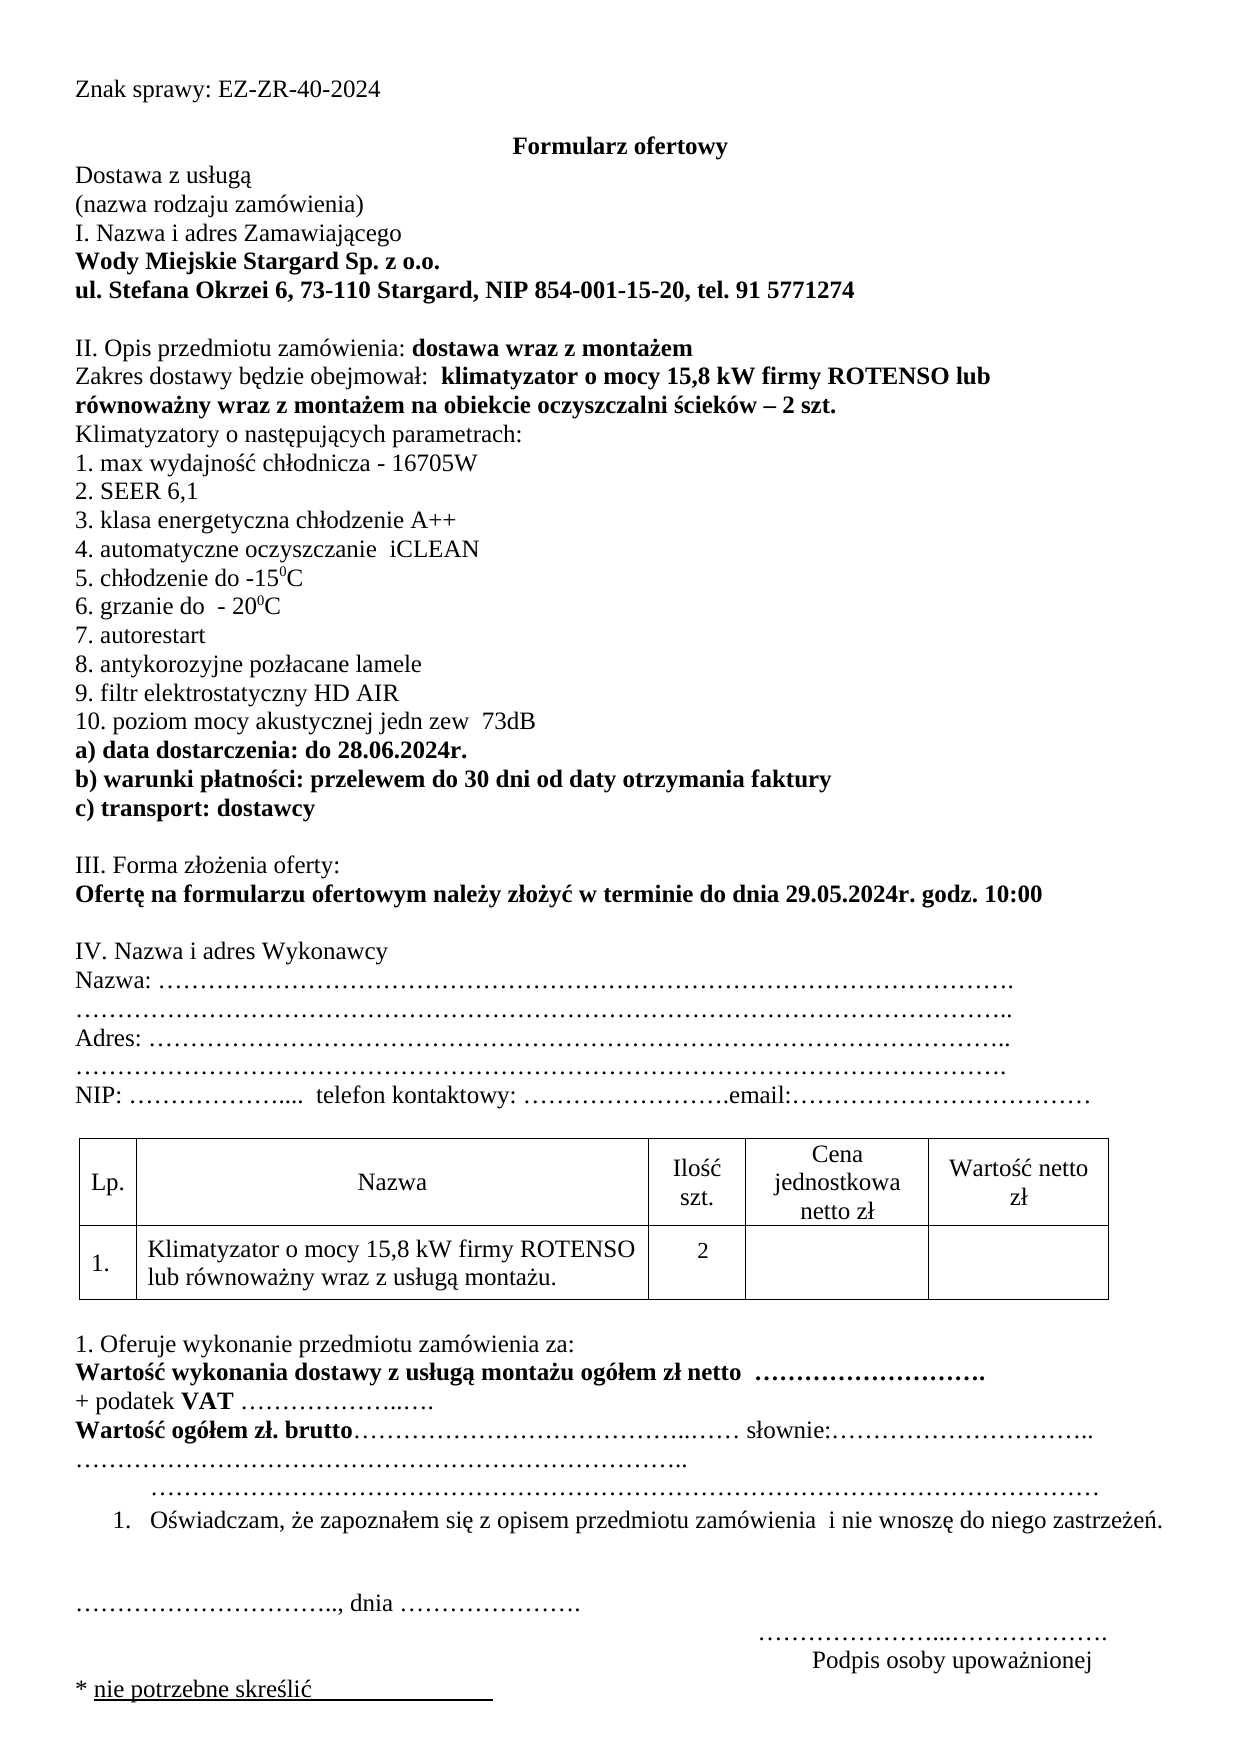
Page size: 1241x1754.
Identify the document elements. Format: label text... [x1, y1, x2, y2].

text b) warunki płatności: przelewem do 30 dni od daty otrzymania faktury [75, 764, 1165, 793]
text Wody Miejskie Stargard Sp. z o.o. [75, 246, 1165, 275]
text II. Opis przedmiotu zamówienia: dostawa wraz z montażem [75, 333, 1165, 361]
text Formularz ofertowy [75, 131, 1165, 160]
text 9. filtr elektrostatyczny HD AIR [75, 678, 1165, 706]
list …………………………………………………………………………………………………… [150, 1472, 1165, 1501]
text Znak sprawy: EZ-ZR-40-2024 [75, 74, 1165, 103]
text (nazwa rodzaju zamówienia) [75, 189, 1165, 218]
table_cell [929, 1226, 1108, 1299]
table_header Lp. [80, 1139, 136, 1225]
text 2. SEER 6,1 [75, 476, 1165, 505]
text Adres: ………………………………………………………………………………………….. [75, 1023, 1165, 1051]
table_header Cena jednostkowa netto zł [746, 1139, 928, 1225]
text 3. klasa energetyczna chłodzenie A++ [75, 505, 1165, 534]
text Klimatyzatory o następujących parametrach: [75, 419, 1165, 448]
text 10. poziom mocy akustycznej jedn zew 73dB [75, 706, 1165, 735]
text Dostawa z usługą [75, 160, 1165, 189]
table_cell [649, 1226, 745, 1299]
text 4. automatyczne oczyszczanie iCLEAN [75, 534, 1165, 563]
table_cell Klimatyzator o mocy 15,8 kW firmy ROTENSO lub równoważny wraz z usługą montażu. [137, 1226, 648, 1299]
table_cell 1. [80, 1226, 136, 1299]
text …………………………………………………………………………………………………. [75, 1051, 1165, 1080]
table_cell [746, 1226, 928, 1299]
text a) data dostarczenia: do 28.06.2024r. [75, 735, 1165, 764]
table_header Ilość szt. [649, 1139, 745, 1225]
table_header Nazwa [137, 1139, 648, 1225]
text NIP: ……………….... telefon kontaktowy: …………………….email:……………………………… [75, 1080, 1165, 1109]
text I. Nazwa i adres Zamawiającego [75, 218, 1165, 246]
text 8. antykorozyjne pozłacane lamele [75, 649, 1165, 678]
text 7. autorestart [75, 620, 1165, 649]
text Zakres dostawy będzie obejmował: klimatyzator o mocy 15,8 kW firmy ROTENSO lub [75, 361, 1165, 390]
text 1. Oferuje wykonanie przedmiotu zamówienia za: Wartość wykonania dostawy z usługą montażu ogółem zł netto ………………………. + podatek VAT ………………..…. Wartość ogółem zł. brutto…………………………………..…… słownie:…………………………..……………………………………………………………….. [75, 1329, 1165, 1472]
text IV. Nazwa i adres Wykonawcy [75, 936, 1165, 965]
text ul. Stefana Okrzei 6, 73-110 Stargard, NIP 854-001-15-20, tel. 91 5771274 [75, 275, 1165, 304]
text 6. grzanie do - 200C [75, 591, 1165, 620]
text c) transport: dostawcy [75, 793, 1165, 821]
text Podpis osoby upoważnionej [739, 1646, 1165, 1674]
table_header Wartość netto zł [929, 1139, 1108, 1225]
text Ofertę na formularzu ofertowym należy złożyć w terminie do dnia 29.05.2024r. godz. 10:00 [75, 879, 1165, 908]
text * nie potrzebne skreślić [75, 1674, 1165, 1703]
text ………………………………………………………………………………………………….. [75, 994, 1165, 1023]
text Nazwa: …………………………………………………………………………………………. [75, 965, 1165, 994]
text 1. max wydajność chłodnicza - 16705W [75, 448, 1165, 476]
text III. Forma złożenia oferty: [75, 850, 1165, 879]
text równoważny wraz z montażem na obiekcie oczyszczalni ścieków – 2 szt. [75, 390, 1165, 419]
text 5. chłodzenie do -150C [75, 563, 1165, 591]
list Oświadczam, że zapoznałem się z opisem przedmiotu zamówienia i nie wnoszę do niego zastrzeżeń. [112, 1505, 1165, 1534]
text ………………………….., dnia …………………. …………………...………………. [75, 1588, 1165, 1646]
